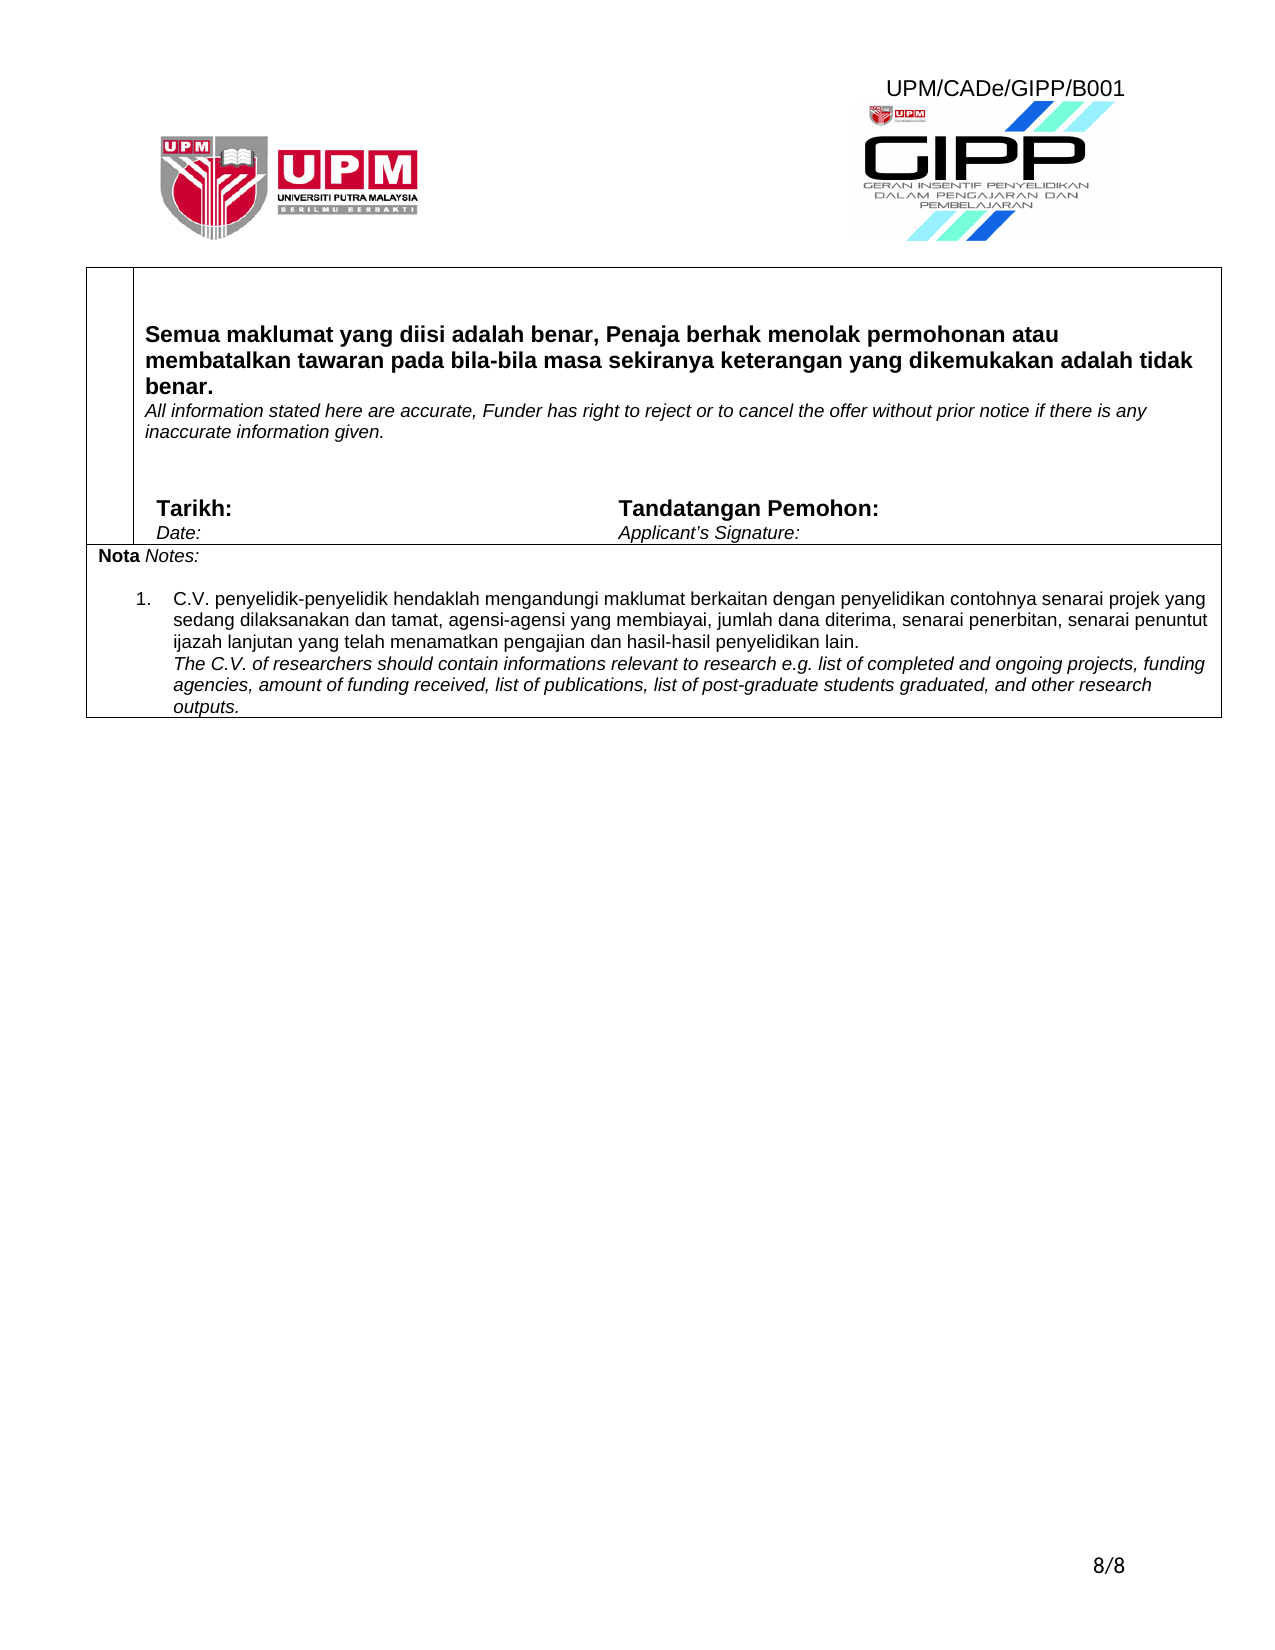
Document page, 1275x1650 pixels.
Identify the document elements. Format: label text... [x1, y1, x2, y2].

table_cell [87, 268, 133, 543]
table_cell Nota Notes: C.V. penyelidik-penyelidik hendaklah mengandungi maklumat berkaitan dengan penyelidikan contohnya senarai projek yang sedang dilaksanakan dan tamat, agensi-agensi yang membiayai, jumlah dana diterima, senarai penerbitan, senarai penuntut ijazah lanjutan yang telah menamatkan pengajian dan hasil-hasil penyelidikan lain. The C.V. of researchers should contain informations relevant to research e.g. list of completed and ongoing projects, funding agencies, amount of funding received, list of publications, list of post-graduate students graduated, and other research outputs. [87, 545, 1221, 717]
picture [156, 135, 421, 241]
picture [853, 101, 1117, 241]
